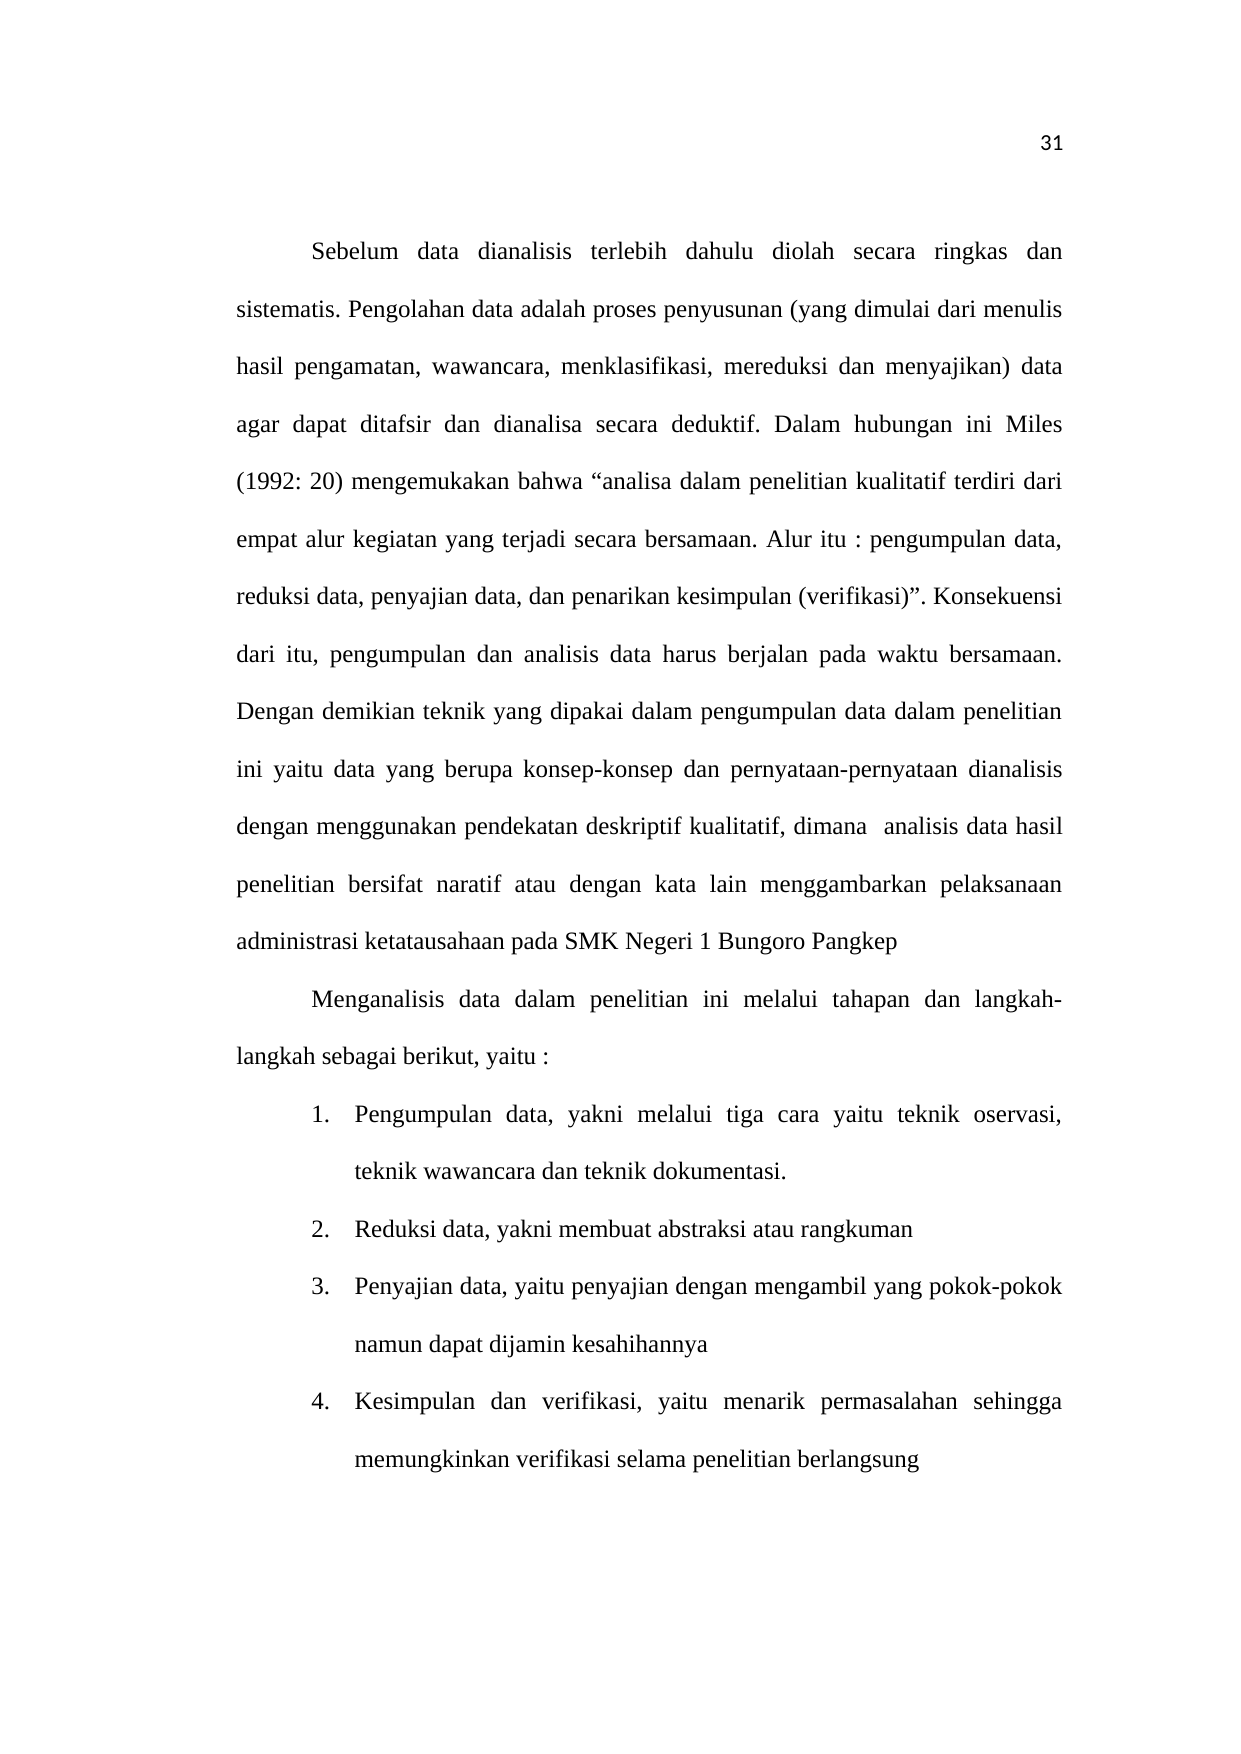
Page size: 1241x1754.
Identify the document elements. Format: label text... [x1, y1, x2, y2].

list Penyajian data, yaitu penyajian dengan mengambil yang pokok-pokok namun dapat dijamin kesahihannya [311, 1271, 1063, 1357]
list Reduksi data, yakni membuat abstraksi atau rangkuman [311, 1214, 1063, 1242]
list Kesimpulan dan verifikasi, yaitu menarik permasalahan sehingga memungkinkan verifikasi selama penelitian berlangsung [311, 1386, 1063, 1472]
list Pengumpulan data, yakni melalui tiga cara yaitu teknik oservasi, teknik wawancara dan teknik dokumentasi. [311, 1099, 1063, 1185]
list Sebelum data dianalisis terlebih dahulu diolah secara ringkas dan sistematis. Pengolahan data adalah proses penyusunan (yang dimulai dari menulis hasil pengamatan, wawancara, menklasifikasi, mereduksi dan menyajikan) data agar dapat ditafsir dan dianalisa secara deduktif. Dalam hubungan ini Miles (1992: 20) mengemukakan bahwa “analisa dalam penelitian kualitatif terdiri dari empat alur kegiatan yang terjadi secara bersamaan. Alur itu : pengumpulan data, reduksi data, penyajian data, dan penarikan kesimpulan (verifikasi)”. Konsekuensi dari itu, pengumpulan dan analisis data harus berjalan pada waktu bersamaan. Dengan demikian teknik yang dipakai dalam pengumpulan data dalam penelitian ini yaitu data yang berupa konsep-konsep dan pernyataan-pernyataan dianalisis dengan menggunakan pendekatan deskriptif kualitatif, dimana analisis data hasil penelitian bersifat naratif atau dengan kata lain menggambarkan pelaksanaan administrasi ketatausahaan pada SMK Negeri 1 Bungoro Pangkep [236, 236, 1063, 955]
list Menganalisis data dalam penelitian ini melalui tahapan dan langkah-langkah sebagai berikut, yaitu : [236, 984, 1063, 1070]
